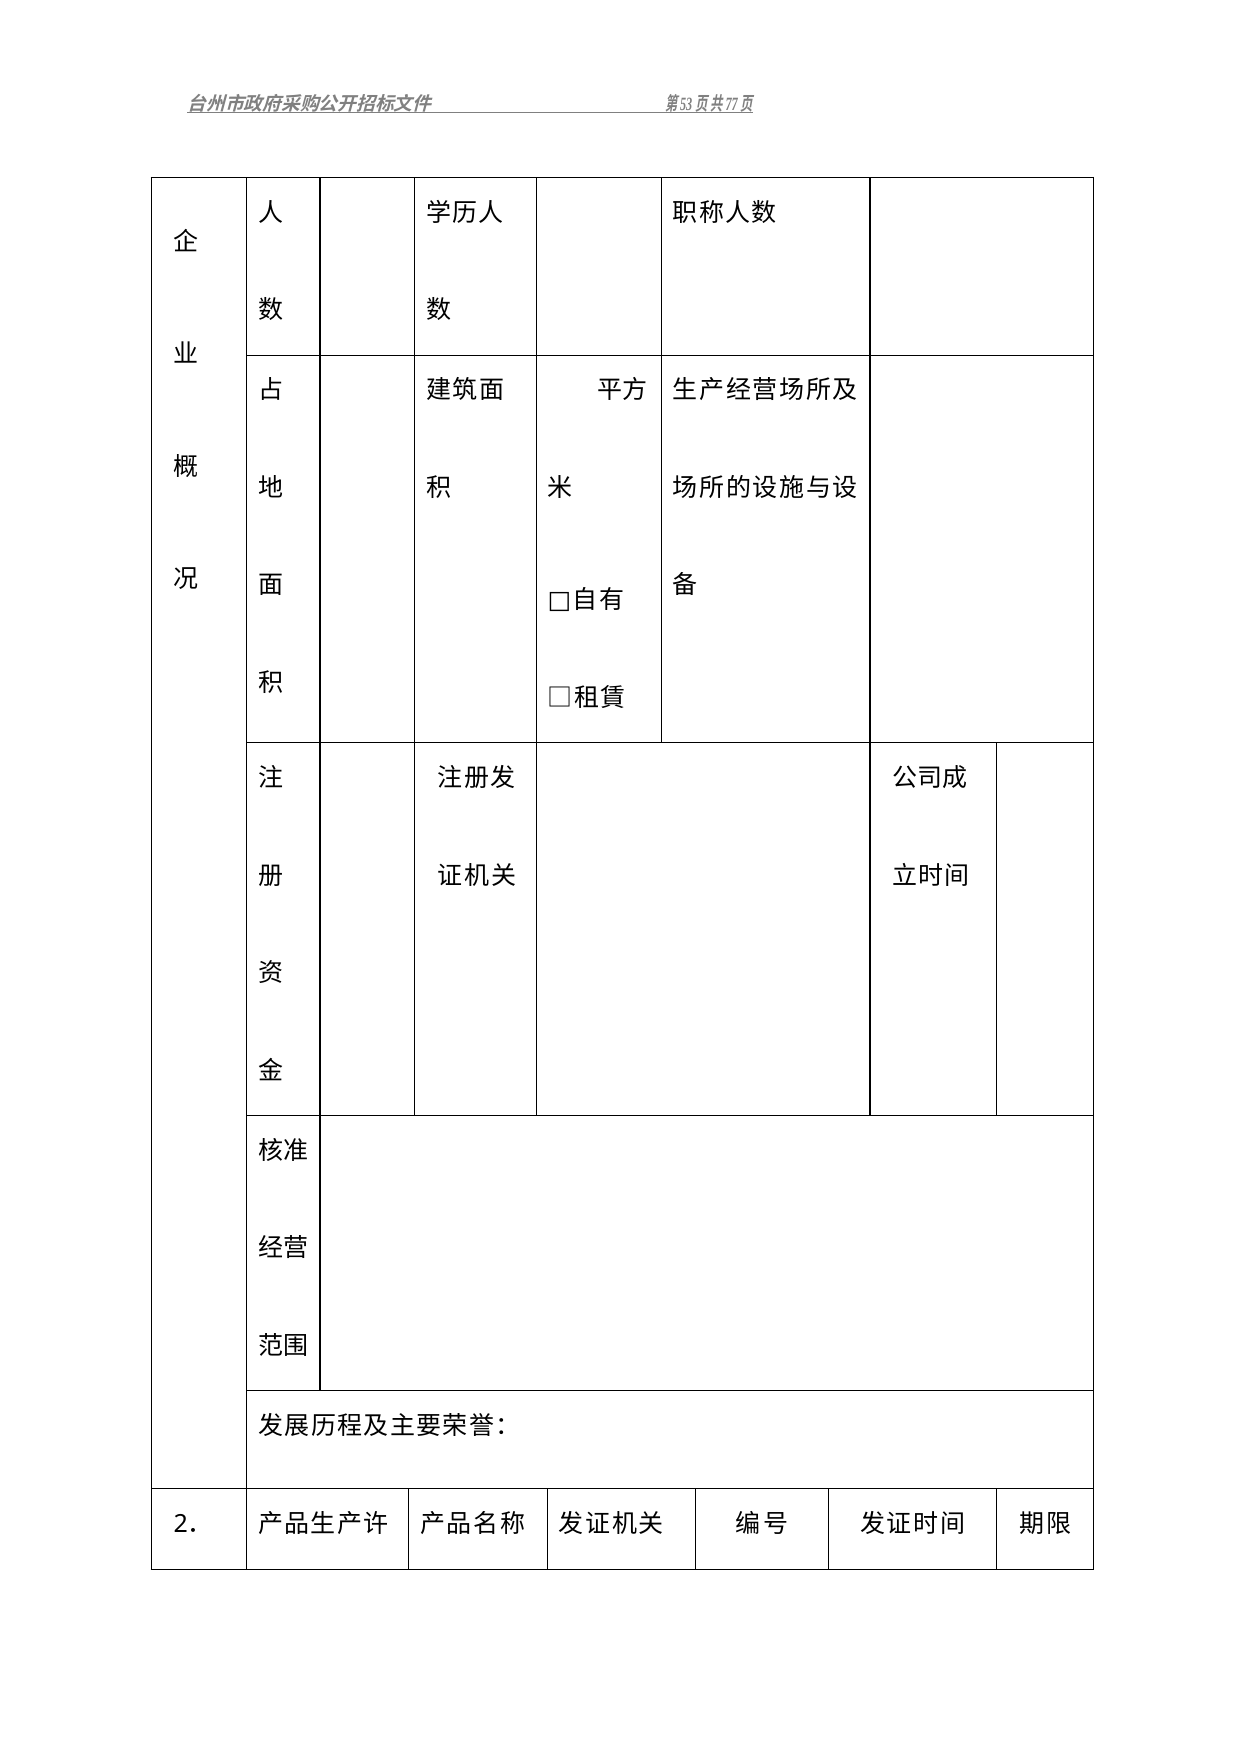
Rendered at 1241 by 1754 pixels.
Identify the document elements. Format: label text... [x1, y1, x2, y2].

table_cell 发展历程及主要荣誉： [247, 1391, 1093, 1488]
table_cell 期限 [997, 1489, 1093, 1568]
table_cell 发证机关 [548, 1489, 695, 1568]
table_cell 具备大专以上学历人数 [415, 178, 536, 354]
table_cell 平方米 □自有□租賃 [537, 356, 661, 742]
table_cell [997, 743, 1093, 1115]
table_cell 公司成立时间 [871, 743, 996, 1115]
table_cell [537, 743, 869, 1115]
table_cell 2． 企业有关资质获证情况 [152, 1489, 246, 1568]
table_cell [321, 356, 414, 742]
table_cell 发证时间 [829, 1489, 996, 1568]
table_cell 编号 [696, 1489, 828, 1568]
table_cell [321, 1116, 1093, 1390]
table_cell [321, 178, 414, 354]
table_cell [537, 178, 661, 354]
table_cell 占地面积 [247, 356, 319, 742]
table_cell 产品名称 [409, 1489, 547, 1568]
table_cell [871, 178, 1093, 354]
table_cell 生产经营场所及场所的设施与设备 [662, 356, 869, 742]
table_cell 注册资金 [247, 743, 319, 1115]
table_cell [247, 1489, 408, 1568]
table_cell 核准经营范围 [247, 1116, 319, 1390]
table_cell 职工人数 [247, 178, 319, 354]
table_cell 注册发证机关 [415, 743, 536, 1115]
table_cell 建筑面积 [415, 356, 536, 742]
table_cell 国家授予技术职称人数 [662, 178, 869, 354]
table_cell [321, 743, 414, 1115]
table_cell 1. 企 业 概 况 [152, 178, 246, 1488]
table_cell [871, 356, 1093, 742]
